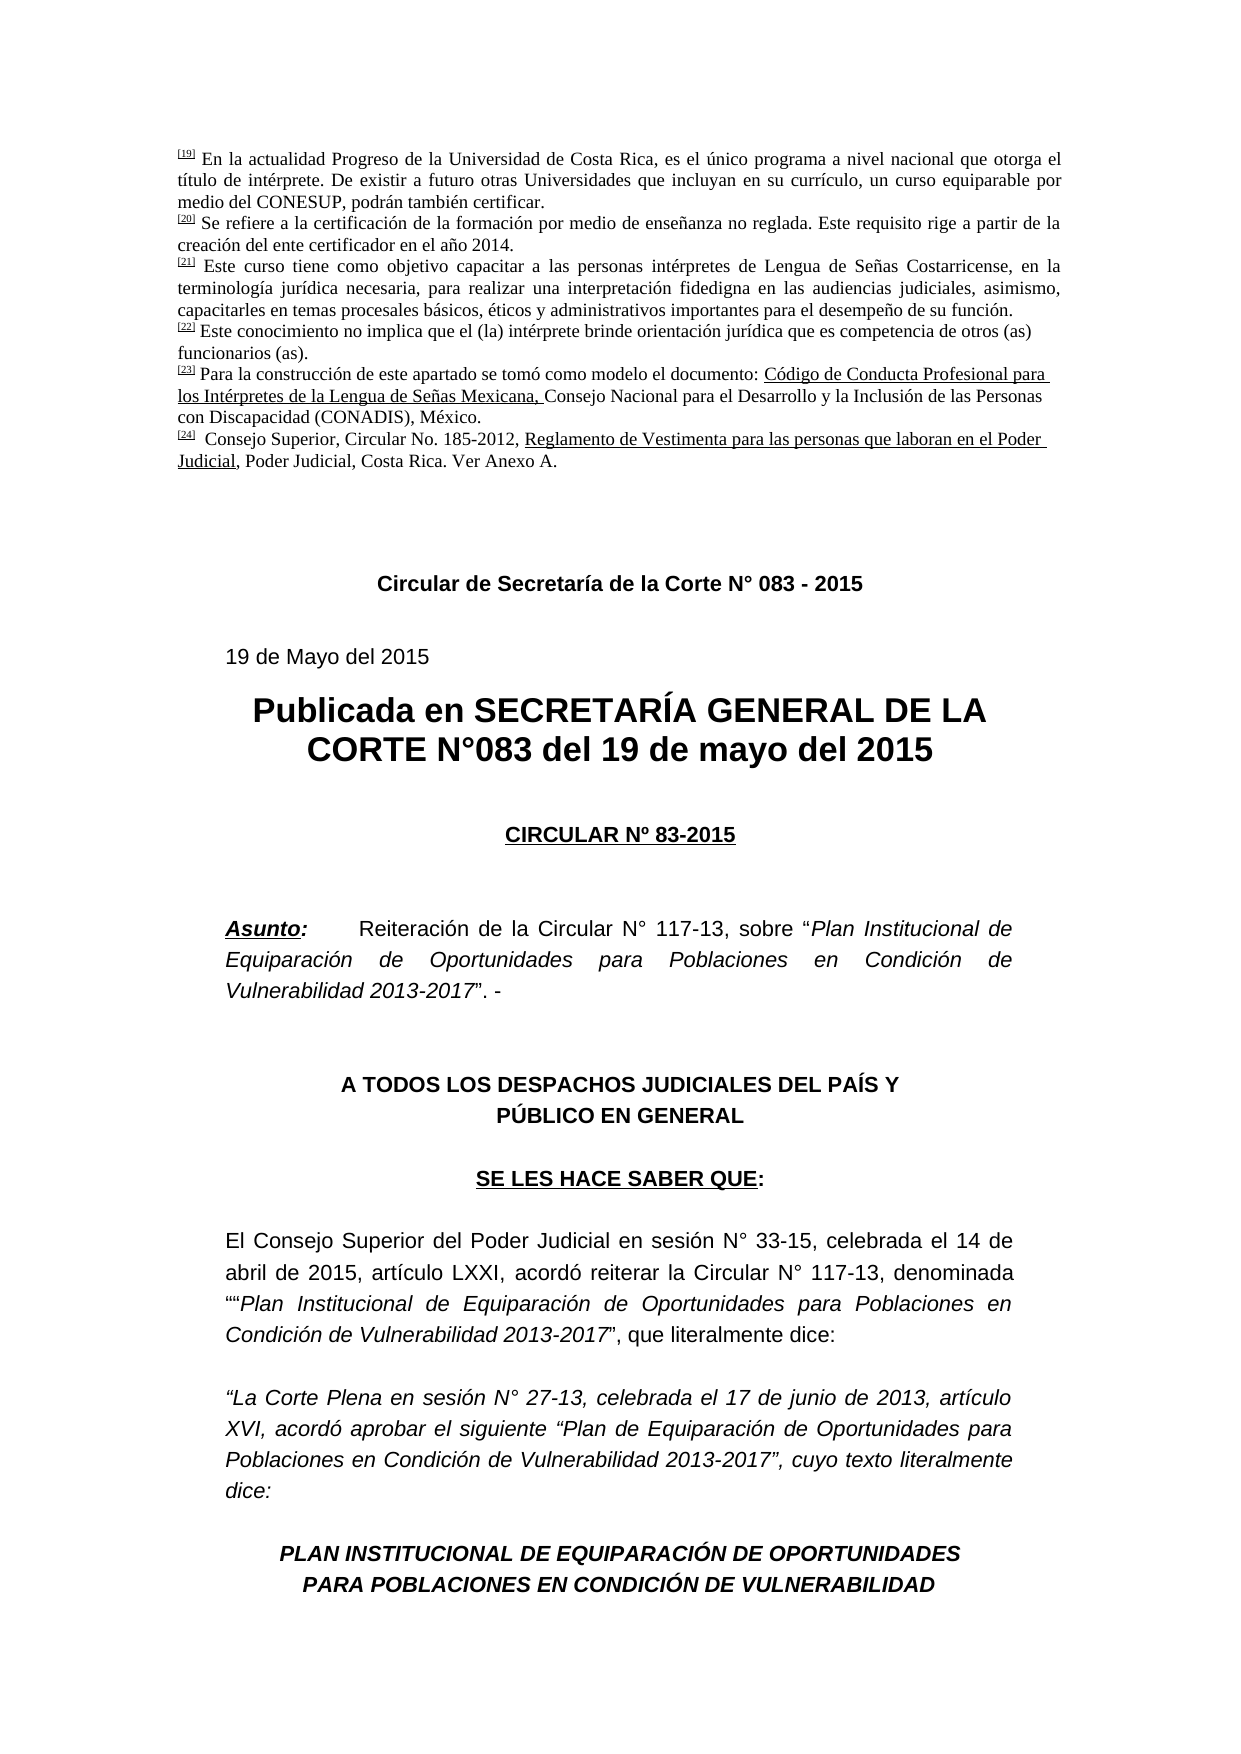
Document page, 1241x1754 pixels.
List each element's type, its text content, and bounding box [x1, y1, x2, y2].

text [23] Para la construcción de este apartado se tomó como modelo el documento: Código de Conducta Profesional para los Intérpretes de la Lengua de Señas Mexicana, Consejo Nacional para el Desarrollo y la Inclusión de las Personas con Discapacidad (CONADIS), México. [177, 363, 1063, 428]
text Publicada en SECRETARÍA GENERAL DE LA CORTE N°083 del 19 de mayo del 2015 [225, 690, 1015, 769]
text El Consejo Superior del Poder Judicial en sesión N° 33-15, celebrada el 14 de abril de 2015, artículo LXXI, acordó reiterar la Circular N° 117-13, denominada ““Plan Institucional de Equiparación de Oportunidades para Poblaciones en Condición de Vulnerabilidad 2013-2017”, que literalmente dice: [225, 1222, 1015, 1347]
text A TODOS LOS DESPACHOS JUDICIALES DEL PAÍS Y [225, 1066, 1015, 1097]
text [21] Este curso tiene como objetivo capacitar a las personas intérpretes de Lengua de Señas Costarricense, en la terminología jurídica necesaria, para realizar una interpretación fidedigna en las audiencias judiciales, asimismo, capacitarles en temas procesales básicos, éticos y administrativos importantes para el desempeño de su función. [177, 255, 1063, 320]
text Circular de Secretaría de la Corte N° 083 - 2015 [225, 565, 1015, 596]
text [19] En la actualidad Progreso de la Universidad de Costa Rica, es el único programa a nivel nacional que otorga el título de intérprete. De existir a futuro otras Universidades que incluyan en su currículo, un curso equiparable por medio del CONESUP, podrán también certificar. [177, 148, 1063, 212]
text [22] Este conocimiento no implica que el (la) intérprete brinde orientación jurídica que es competencia de otros (as) funcionarios (as). [177, 320, 1063, 363]
text Asunto: Reiteración de la Circular N° 117-13, sobre “Plan Institucional de Equiparación de Oportunidades para Poblaciones en Condición de Vulnerabilidad 2013-2017”. - [225, 909, 1015, 1003]
text PÚBLICO EN GENERAL [225, 1097, 1015, 1128]
text SE LES HACE SABER QUE: [225, 1159, 1015, 1191]
text CIRCULAR Nº 83-2015 [225, 816, 1015, 847]
text [24] Consejo Superior, Circular No. 185-2012, Reglamento de Vestimenta para las personas que laboran en el Poder Judicial, Poder Judicial, Costa Rica. Ver Anexo A. [177, 428, 1063, 471]
text “La Corte Plena en sesión N° 27-13, celebrada el 17 de junio de 2013, artículo XVI, acordó aprobar el siguiente “Plan de Equiparación de Oportunidades para Poblaciones en Condición de Vulnerabilidad 2013-2017”, cuyo texto literalmente dice: [225, 1378, 1015, 1503]
text PARA POBLACIONES EN CONDICIÓN DE VULNERABILIDAD [225, 1566, 1015, 1597]
text PLAN INSTITUCIONAL DE EQUIPARACIÓN DE OPORTUNIDADES [225, 1534, 1015, 1566]
text 19 de Mayo del 2015 [225, 638, 1015, 669]
text [20] Se refiere a la certificación de la formación por medio de enseñanza no reglada. Este requisito rige a partir de la creación del ente certificador en el año 2014. [177, 212, 1063, 255]
